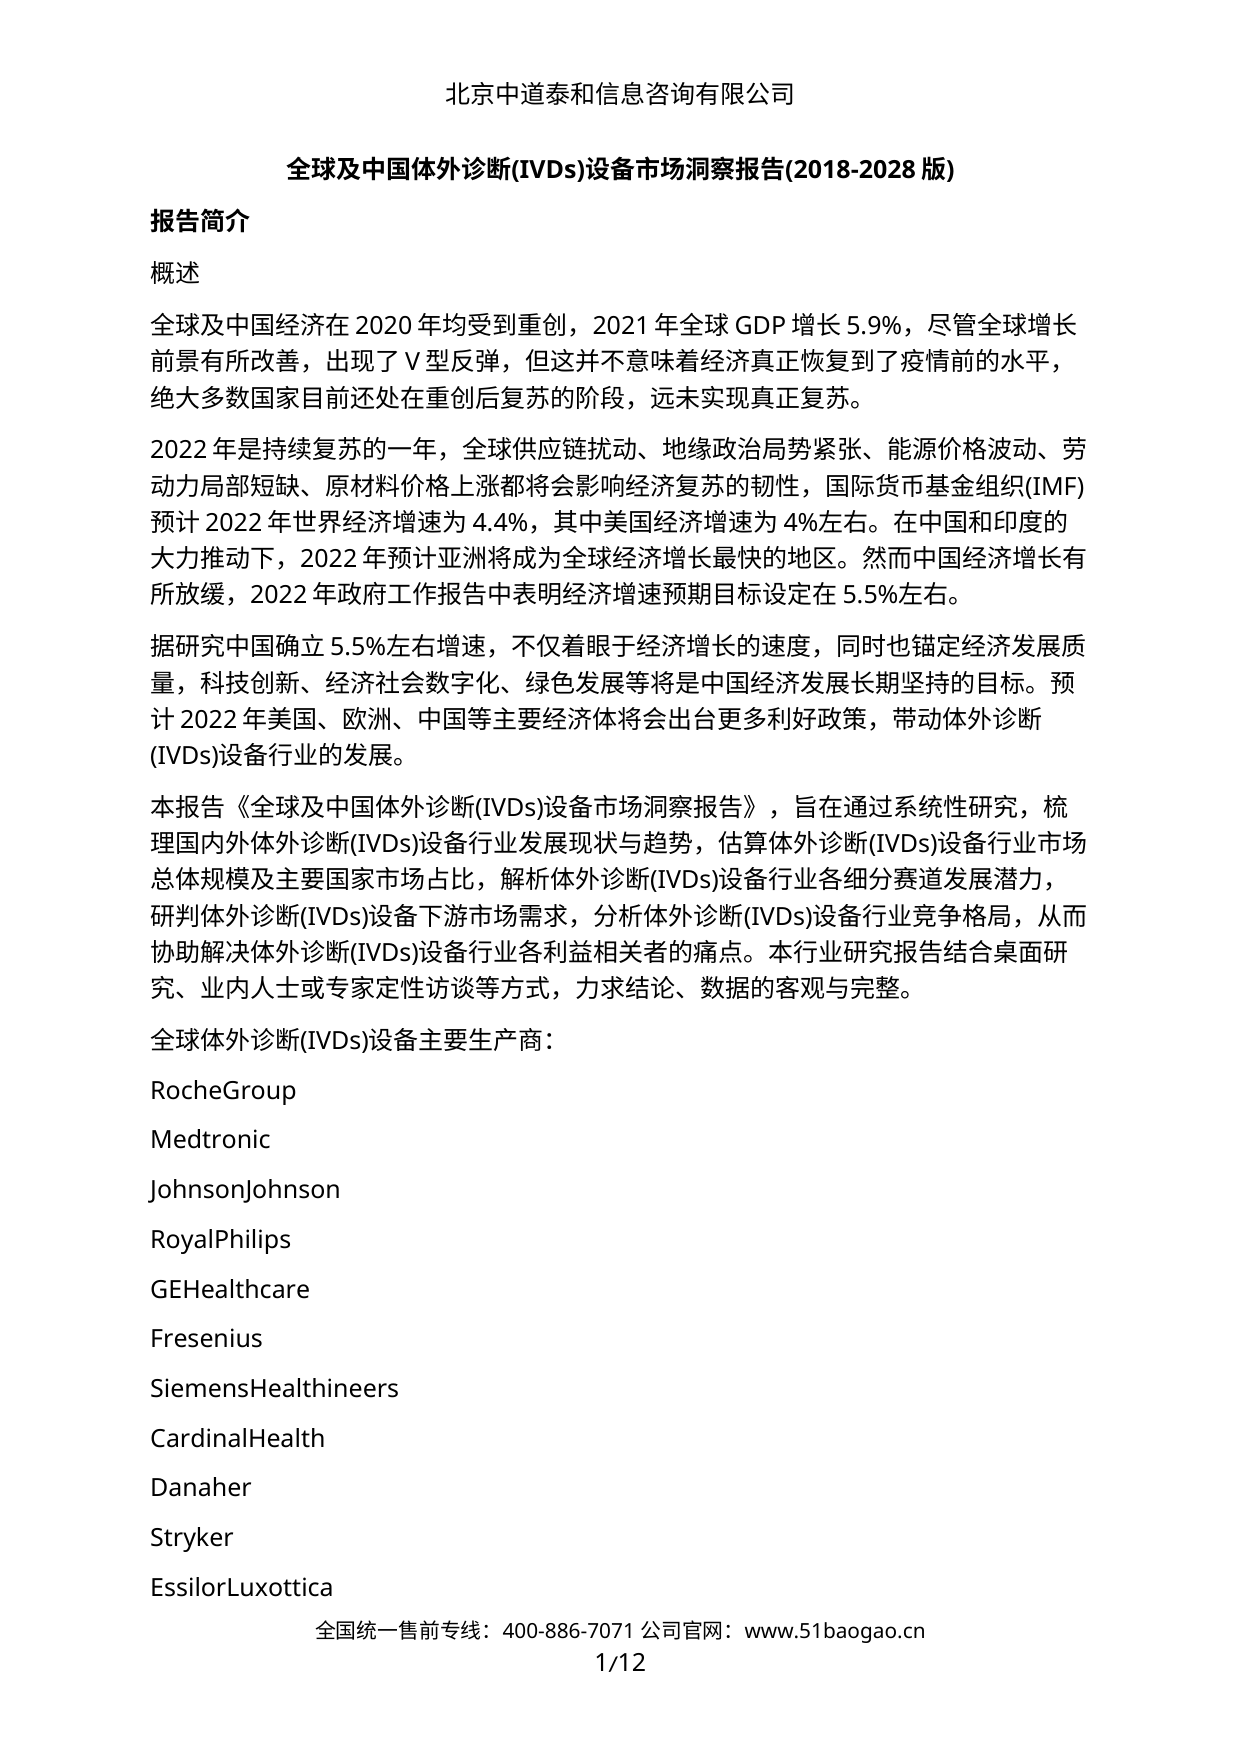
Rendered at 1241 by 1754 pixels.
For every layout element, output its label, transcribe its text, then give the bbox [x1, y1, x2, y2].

text 本报告《全球及中国体外诊断(IVDs)设备市场洞察报告》，旨在通过系统性研究，梳理国内外体外诊断(IVDs)设备行业发展现状与趋势，估算体外诊断(IVDs)设备行业市场总体规模及主要国家市场占比，解析体外诊断(IVDs)设备行业各细分赛道发展潜力，研判体外诊断(IVDs)设备下游市场需求，分析体外诊断(IVDs)设备行业竞争格局，从而协助解决体外诊断(IVDs)设备行业各利益相关者的痛点。本行业研究报告结合桌面研究、业内人士或专家定性访谈等方式，力求结论、数据的客观与完整。 [150, 787, 1090, 1005]
text JohnsonJohnson [150, 1172, 1090, 1206]
text 据研究中国确立5.5%左右增速，不仅着眼于经济增长的速度，同时也锚定经济发展质量，科技创新、经济社会数字化、绿色发展等将是中国经济发展长期坚持的目标。预计2022年美国、欧洲、中国等主要经济体将会出台更多利好政策，带动体外诊断(IVDs)设备行业的发展。 [150, 627, 1090, 772]
text EssilorLuxottica [150, 1569, 1090, 1603]
text GEHealthcare [150, 1271, 1090, 1305]
text 全球及中国体外诊断(IVDs)设备市场洞察报告(2018-2028版) [150, 150, 1090, 186]
text RoyalPhilips [150, 1222, 1090, 1256]
text CardinalHealth [150, 1420, 1090, 1454]
text 全球及中国经济在2020年均受到重创，2021年全球GDP增长5.9%，尽管全球增长前景有所改善，出现了V型反弹，但这并不意味着经济真正恢复到了疫情前的水平，绝大多数国家目前还处在重创后复苏的阶段，远未实现真正复苏。 [150, 306, 1090, 414]
text Fresenius [150, 1321, 1090, 1355]
text RocheGroup [150, 1072, 1090, 1107]
text 概述 [150, 254, 1090, 290]
text Stryker [150, 1520, 1090, 1554]
text 全球体外诊断(IVDs)设备主要生产商： [150, 1021, 1090, 1057]
text Medtronic [150, 1122, 1090, 1156]
text Danaher [150, 1470, 1090, 1504]
text 报告简介 [150, 202, 1090, 238]
text SiemensHealthineers [150, 1371, 1090, 1405]
text 2022年是持续复苏的一年，全球供应链扰动、地缘政治局势紧张、能源价格波动、劳动力局部短缺、原材料价格上涨都将会影响经济复苏的韧性，国际货币基金组织(IMF)预计2022年世界经济增速为4.4%，其中美国经济增速为4%左右。在中国和印度的大力推动下，2022年预计亚洲将成为全球经济增长最快的地区。然而中国经济增长有所放缓，2022年政府工作报告中表明经济增速预期目标设定在5.5%左右。 [150, 430, 1090, 611]
